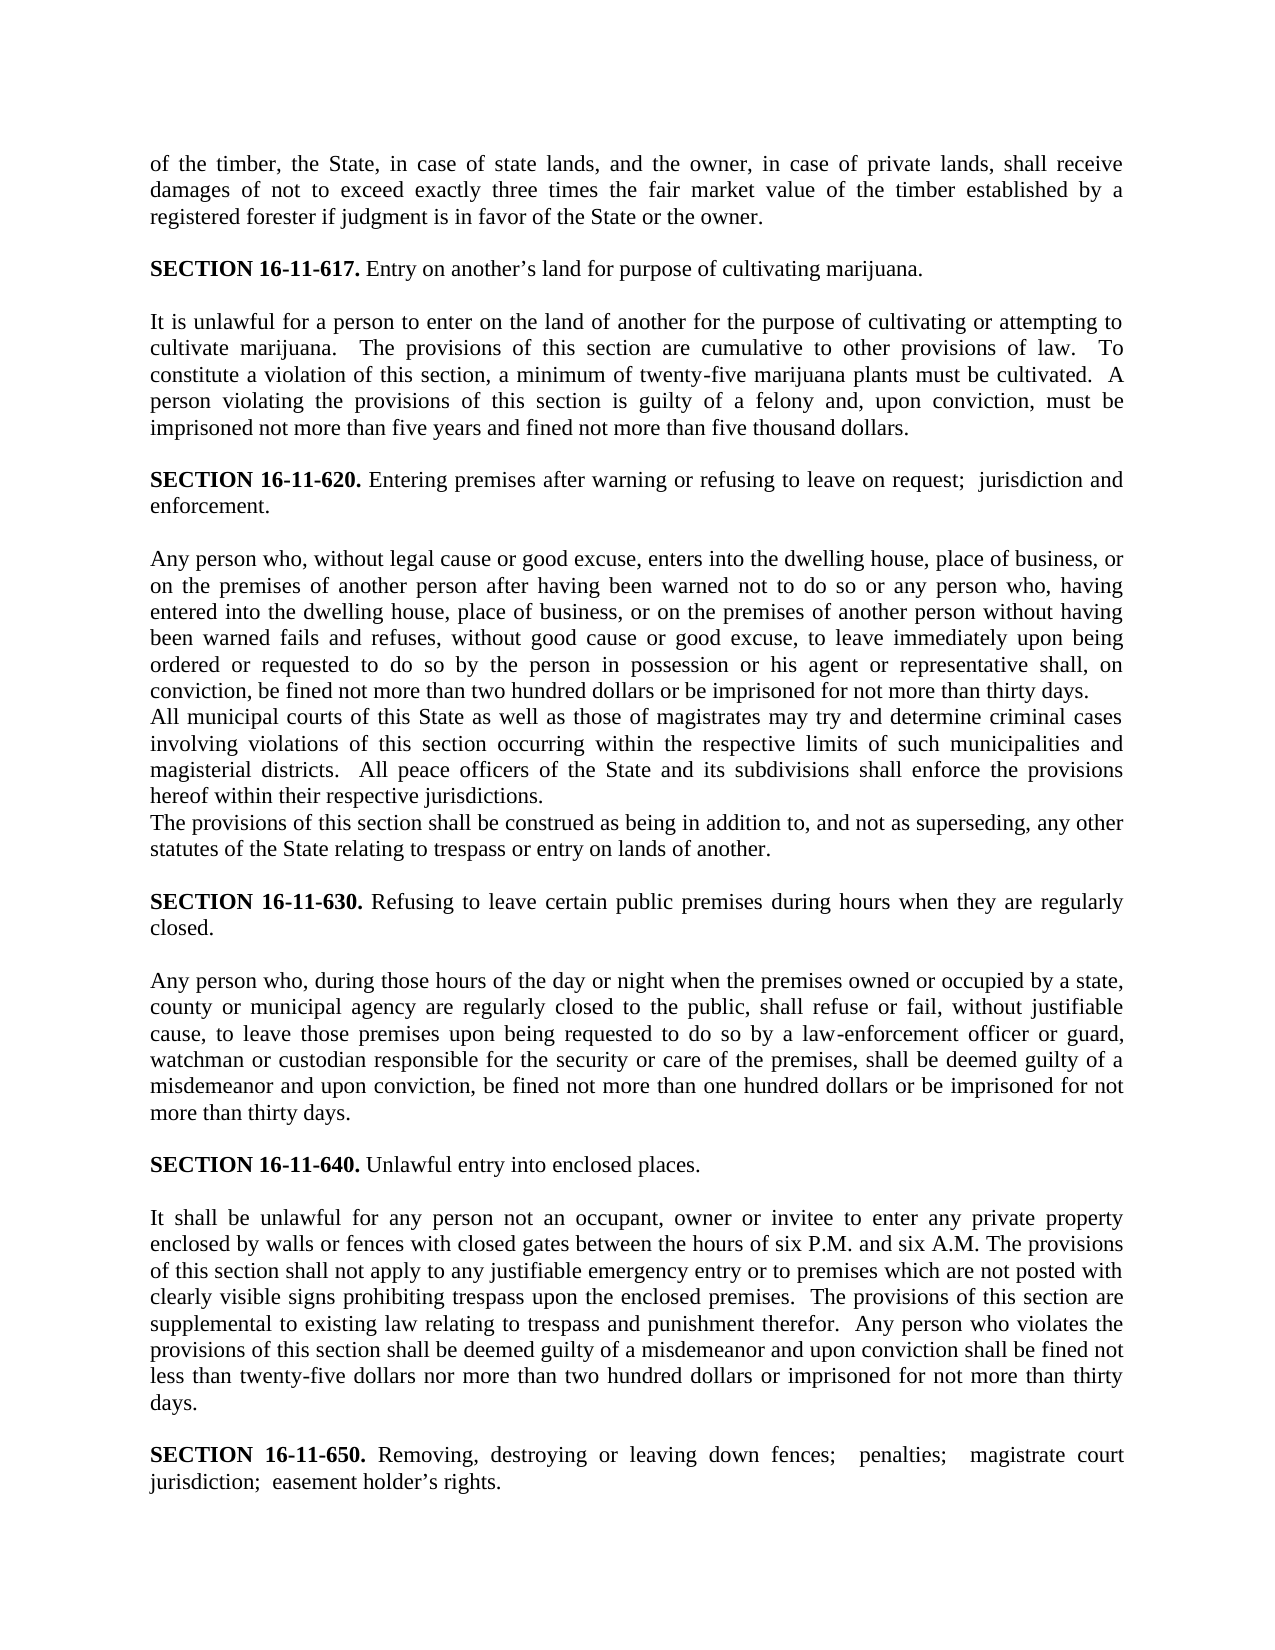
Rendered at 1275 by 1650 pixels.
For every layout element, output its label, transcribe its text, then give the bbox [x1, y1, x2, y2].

text Any person who, without legal cause or good excuse, enters into the dwelling house, place of business, or on the premises of another person after having been warned not to do so or any person who, having entered into the dwelling house, place of business, or on the premises of another person without having been warned fails and refuses, without good cause or good excuse, to leave immediately upon being ordered or requested to do so by the person in possession or his agent or representative shall, on conviction, be fined not more than two hundred dollars or be imprisoned for not more than thirty days. [150, 545, 1125, 703]
text SECTION 16-11-617. Entry on another’s land for purpose of cultivating marijuana. [150, 255, 1125, 282]
text SECTION 16-11-640. Unlawful entry into enclosed places. [150, 1151, 1125, 1178]
text It is unlawful for a person to enter on the land of another for the purpose of cultivating or attempting to cultivate marijuana. The provisions of this section are cumulative to other provisions of law. To constitute a violation of this section, a minimum of twenty-five marijuana plants must be cultivated. A person violating the provisions of this section is guilty of a felony and, upon conviction, must be imprisoned not more than five years and fined not more than five thousand dollars. [150, 308, 1125, 440]
text SECTION 16-11-620. Entering premises after warning or refusing to leave on request; jurisdiction and enforcement. [150, 466, 1125, 519]
text All municipal courts of this State as well as those of magistrates may try and determine criminal cases involving violations of this section occurring within the respective limits of such municipalities and magisterial districts. All peace officers of the State and its subdivisions shall enforce the provisions hereof within their respective jurisdictions. [150, 703, 1125, 809]
text The provisions of this section shall be construed as being in addition to, and not as superseding, any other statutes of the State relating to trespass or entry on lands of another. [150, 809, 1125, 862]
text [150, 150, 1125, 229]
text It shall be unlawful for any person not an occupant, owner or invitee to enter any private property enclosed by walls or fences with closed gates between the hours of six P.M. and six A.M. The provisions of this section shall not apply to any justifiable emergency entry or to premises which are not posted with clearly visible signs prohibiting trespass upon the enclosed premises. The provisions of this section are supplemental to existing law relating to trespass and punishment therefor. Any person who violates the provisions of this section shall be deemed guilty of a misdemeanor and upon conviction shall be fined not less than twenty-five dollars nor more than two hundred dollars or imprisoned for not more than thirty days. [150, 1204, 1125, 1415]
text SECTION 16-11-650. Removing, destroying or leaving down fences; penalties; magistrate court jurisdiction; easement holder’s rights. [150, 1441, 1125, 1494]
text Any person who, during those hours of the day or night when the premises owned or occupied by a state, county or municipal agency are regularly closed to the public, shall refuse or fail, without justifiable cause, to leave those premises upon being requested to do so by a law-enforcement officer or guard, watchman or custodian responsible for the security or care of the premises, shall be deemed guilty of a misdemeanor and upon conviction, be fined not more than one hundred dollars or be imprisoned for not more than thirty days. [150, 967, 1125, 1125]
text SECTION 16-11-630. Refusing to leave certain public premises during hours when they are regularly closed. [150, 888, 1125, 941]
